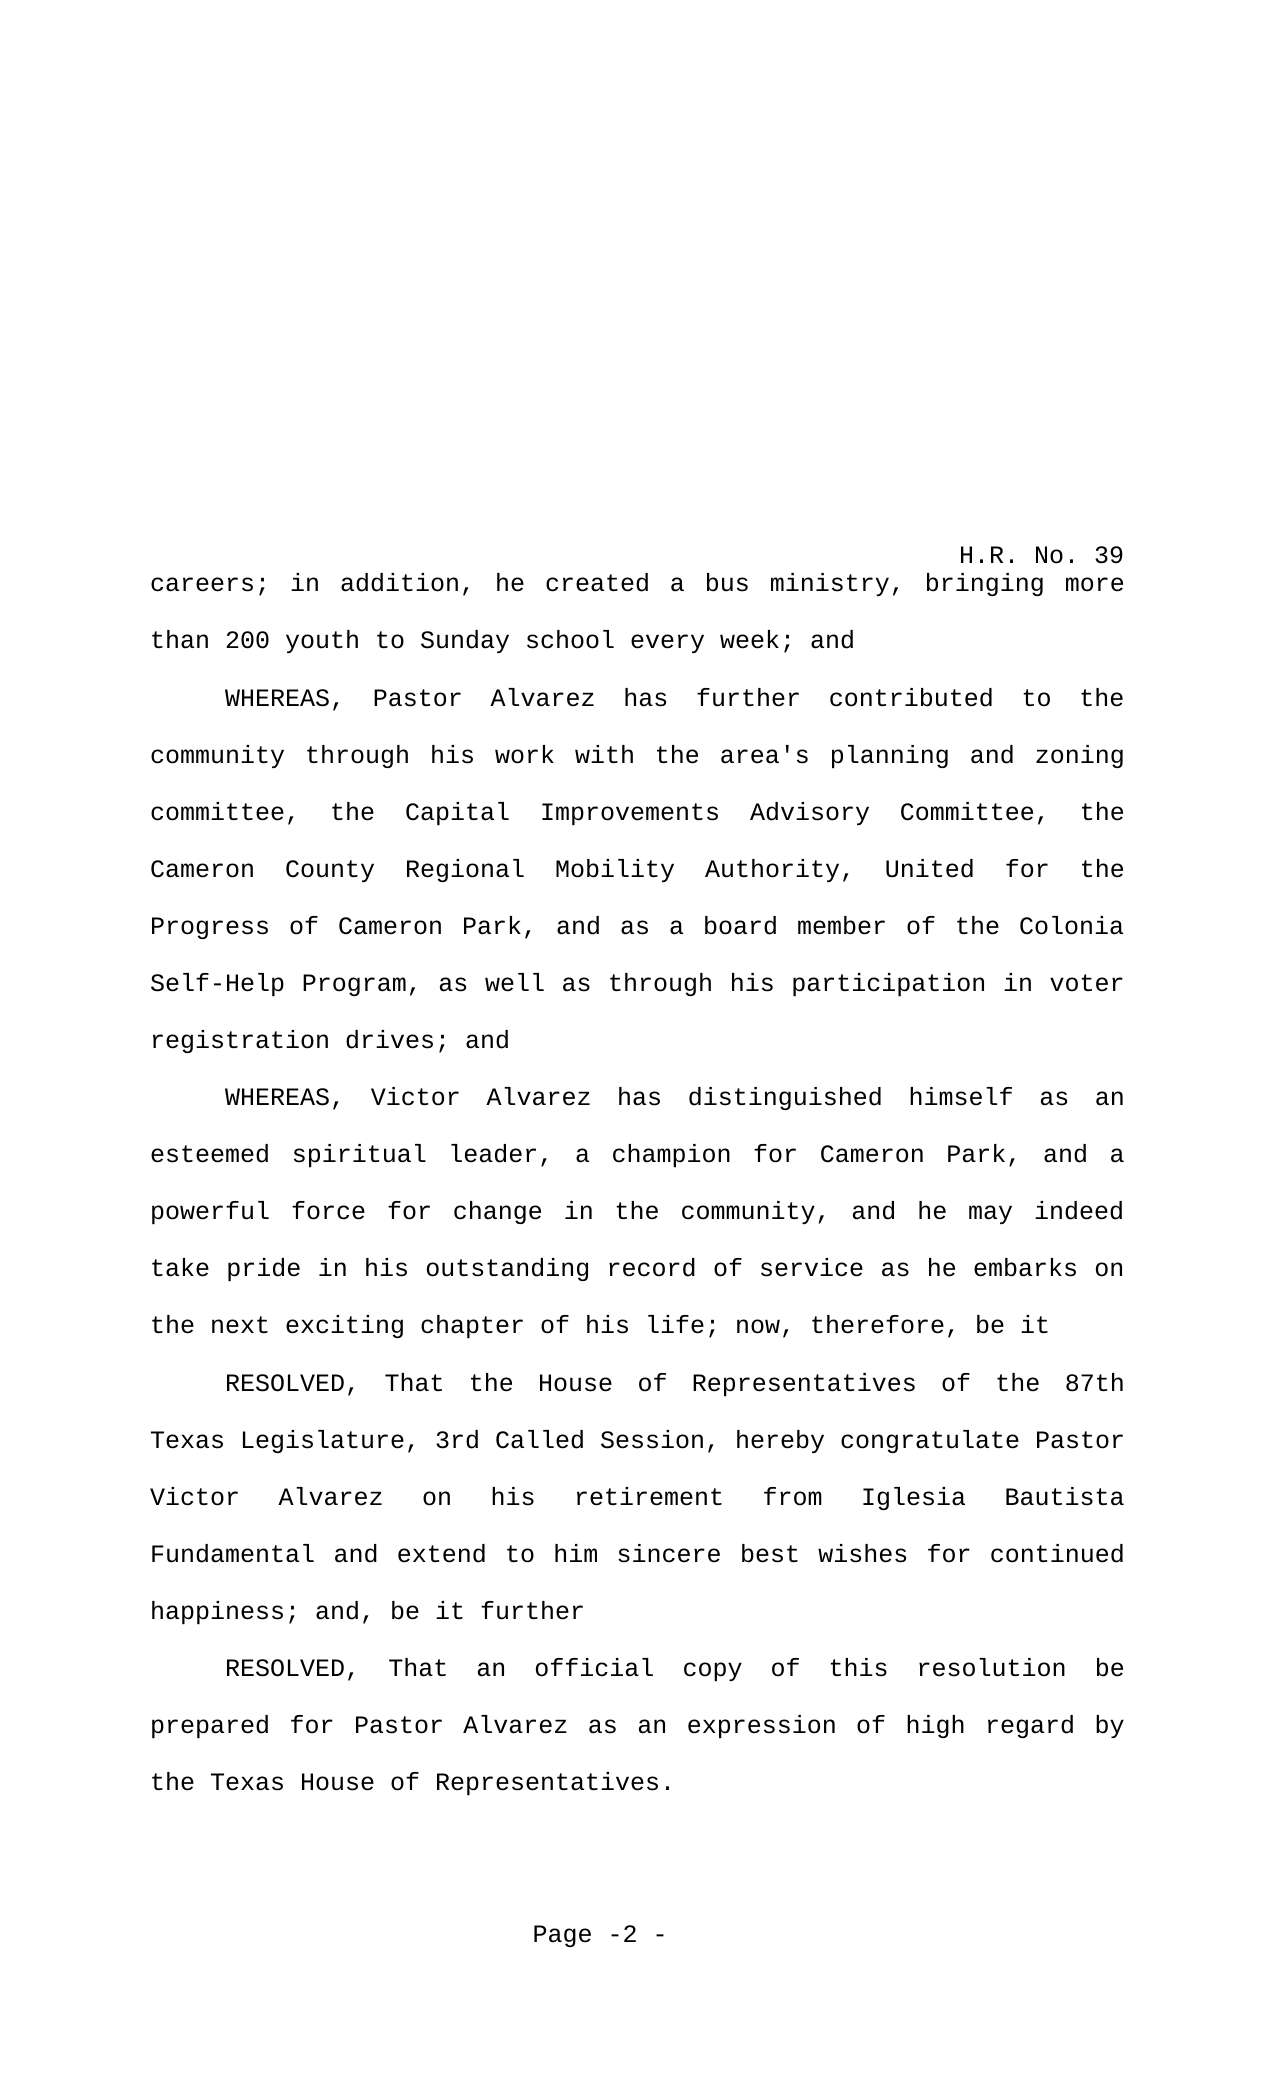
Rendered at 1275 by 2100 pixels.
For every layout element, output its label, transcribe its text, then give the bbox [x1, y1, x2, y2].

text RESOLVED, That an official copy of this resolution be prepared for Pastor Alvarez as an expression of high regard by the Texas House of Representatives. [150, 1655, 1125, 1798]
text RESOLVED, That the House of Representatives of the 87th Texas Legislature, 3rd Called Session, hereby congratulate Pastor Victor Alvarez on his retirement from Iglesia Bautista Fundamental and extend to him sincere best wishes for continued happiness; and, be it further [150, 1370, 1125, 1627]
text WHEREAS, Victor Alvarez has distinguished himself as an esteemed spiritual leader, a champion for Cameron Park, and a powerful force for change in the community, and he may indeed take pride in his outstanding record of service as he embarks on the next exciting chapter of his life; now, therefore, be it [150, 1084, 1125, 1341]
text WHEREAS, Pastor Alvarez has further contributed to the community through his work with the area's planning and zoning committee, the Capital Improvements Advisory Committee, the Cameron County Regional Mobility Authority, United for the Progress of Cameron Park, and as a board member of the Colonia Self-Help Program, as well as through his participation in voter registration drives; and [150, 685, 1125, 1056]
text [150, 571, 1125, 656]
